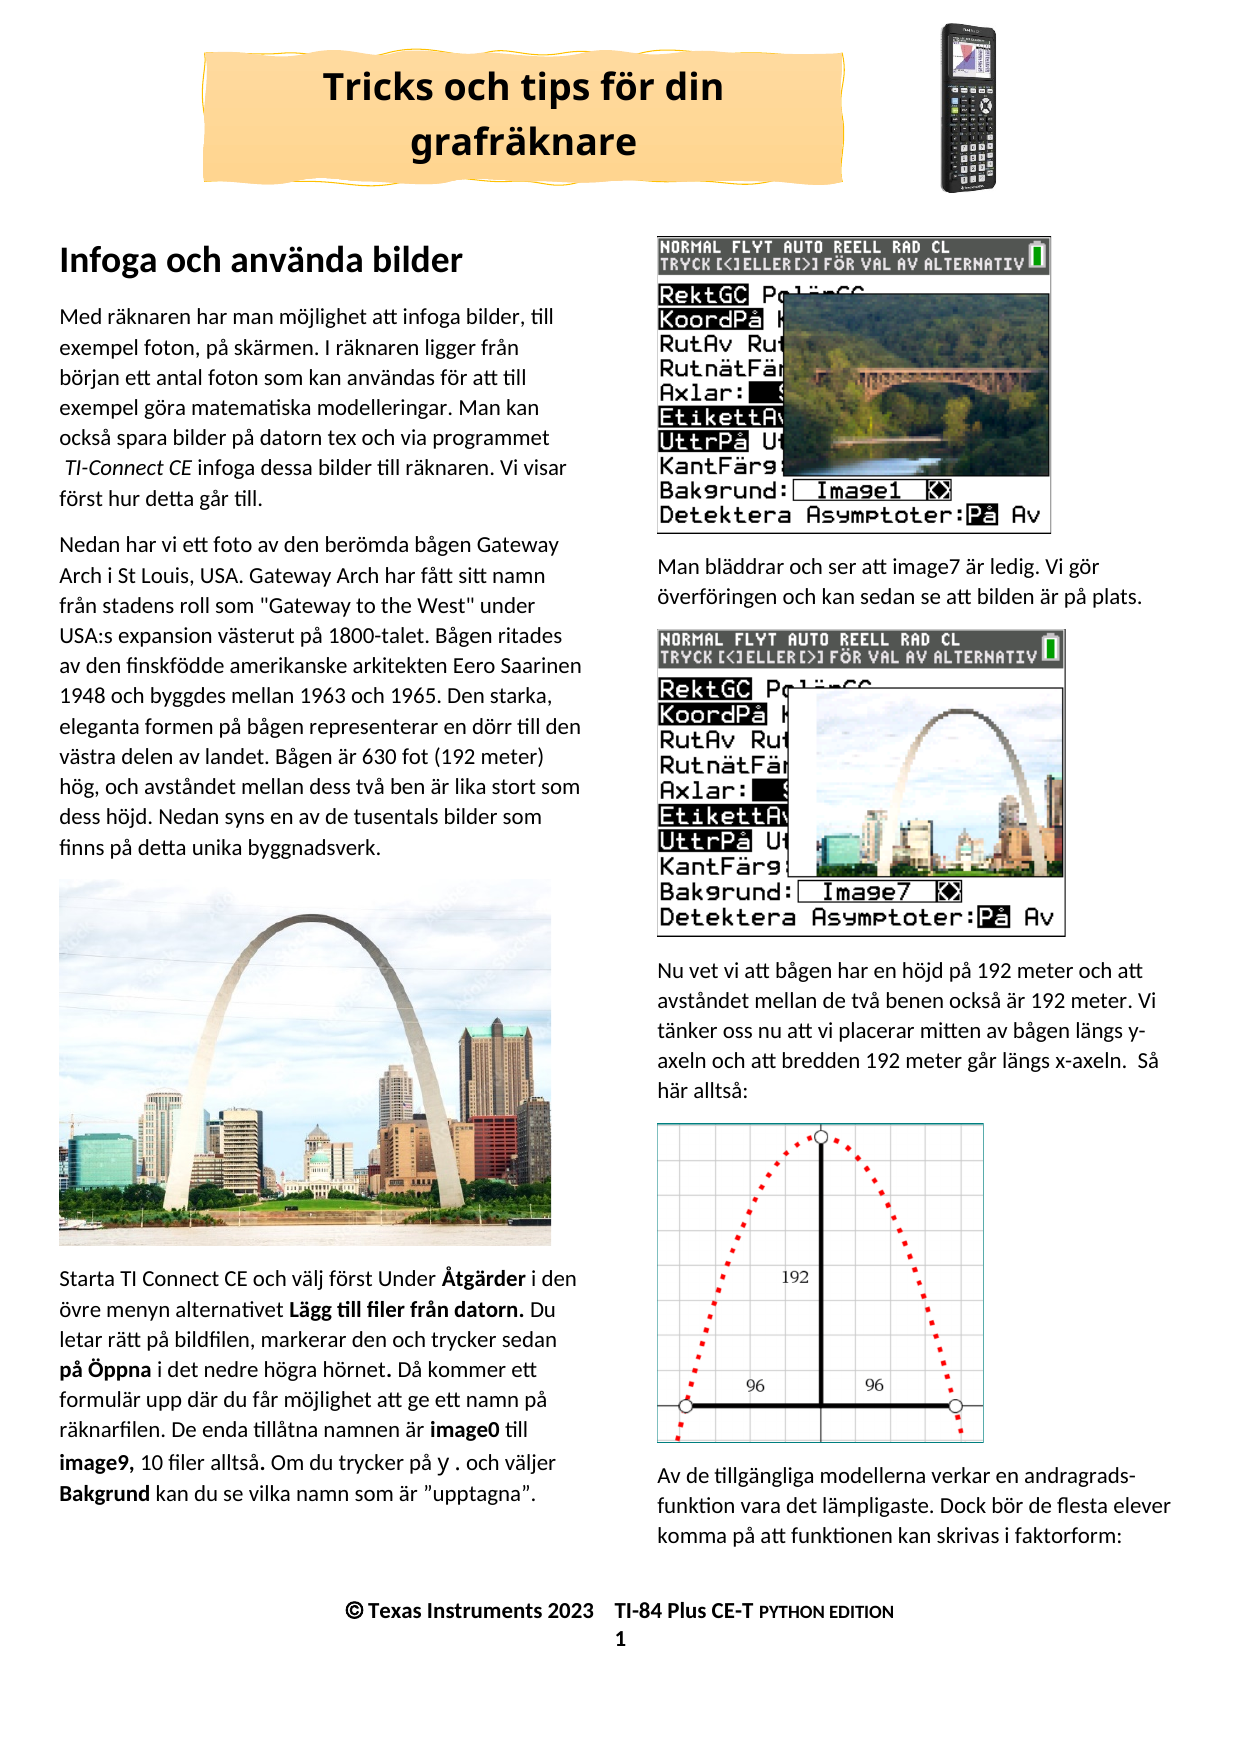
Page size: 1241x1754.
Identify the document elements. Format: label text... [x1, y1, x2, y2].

text Nu vet vi att bågen har en höjd på 192 meter och att avståndet mellan de två benen också är 192 meter. Vi tänker oss nu att vi placerar mitten av bågen längs y-axeln och att bredden 192 meter går längs x-axeln. Så här alltså: [657, 956, 1188, 1104]
text Nedan har vi ett foto av den berömda bågen Gateway Arch i St Louis, USA. Gateway Arch har fått sitt namn från stadens roll som "Gateway to the West" under USA:s expansion västerut på 1800-talet. Bågen ritades av den finskfödde amerikanske arkitekten Eero Saarinen 1948 och byggdes mellan 1963 och 1965. Den starka, eleganta formen på bågen representerar en dörr till den västra delen av landet. Bågen är 630 fot (192 meter) hög, och avståndet mellan dess två ben är lika stort som dess höjd. Nedan syns en av de tusentals bilder som finns på detta unika byggnadsverk. [59, 531, 583, 861]
picture [657, 236, 1052, 534]
picture [657, 629, 1066, 937]
picture [657, 1123, 984, 1443]
picture [940, 23, 997, 193]
picture [59, 879, 552, 1246]
text Starta TI Connect CE och välj först Under Åtgärder i den övre menyn alternativet Lägg till filer från datorn. Du letar rätt på bildfilen, markerar den och trycker sedan på Öppna i det nedre högra hörnet. Då kommer ett formulär upp där du får möjlighet att ge ett namn på räknarfilen. De enda tillåtna namnen är image0 till image9, 10 filer alltså. Om du trycker på y . och väljer Bakgrund kan du se vilka namn som är ”upptagna”. [59, 1264, 583, 1508]
text Infoga och använda bilder [59, 236, 583, 282]
text Av de tillgängliga modellerna verkar en andragrads-funktion vara det lämpligaste. Dock bör de flesta elever komma på att funktionen kan skrivas i faktorform: [657, 1461, 1188, 1549]
text Man bläddrar och ser att image7 är ledig. Vi gör överföringen och kan sedan se att bilden är på plats. [657, 552, 1181, 610]
text Med räknaren har man möjlighet att infoga bilder, till exempel foton, på skärmen. I räknaren ligger från början ett antal foton som kan användas för att till exempel göra matematiska modelleringar. Man kan också spara bilder på datorn tex och via programmet TI-Connect CE infoga dessa bilder till räknaren. Vi visar först hur detta går till. [59, 302, 583, 512]
